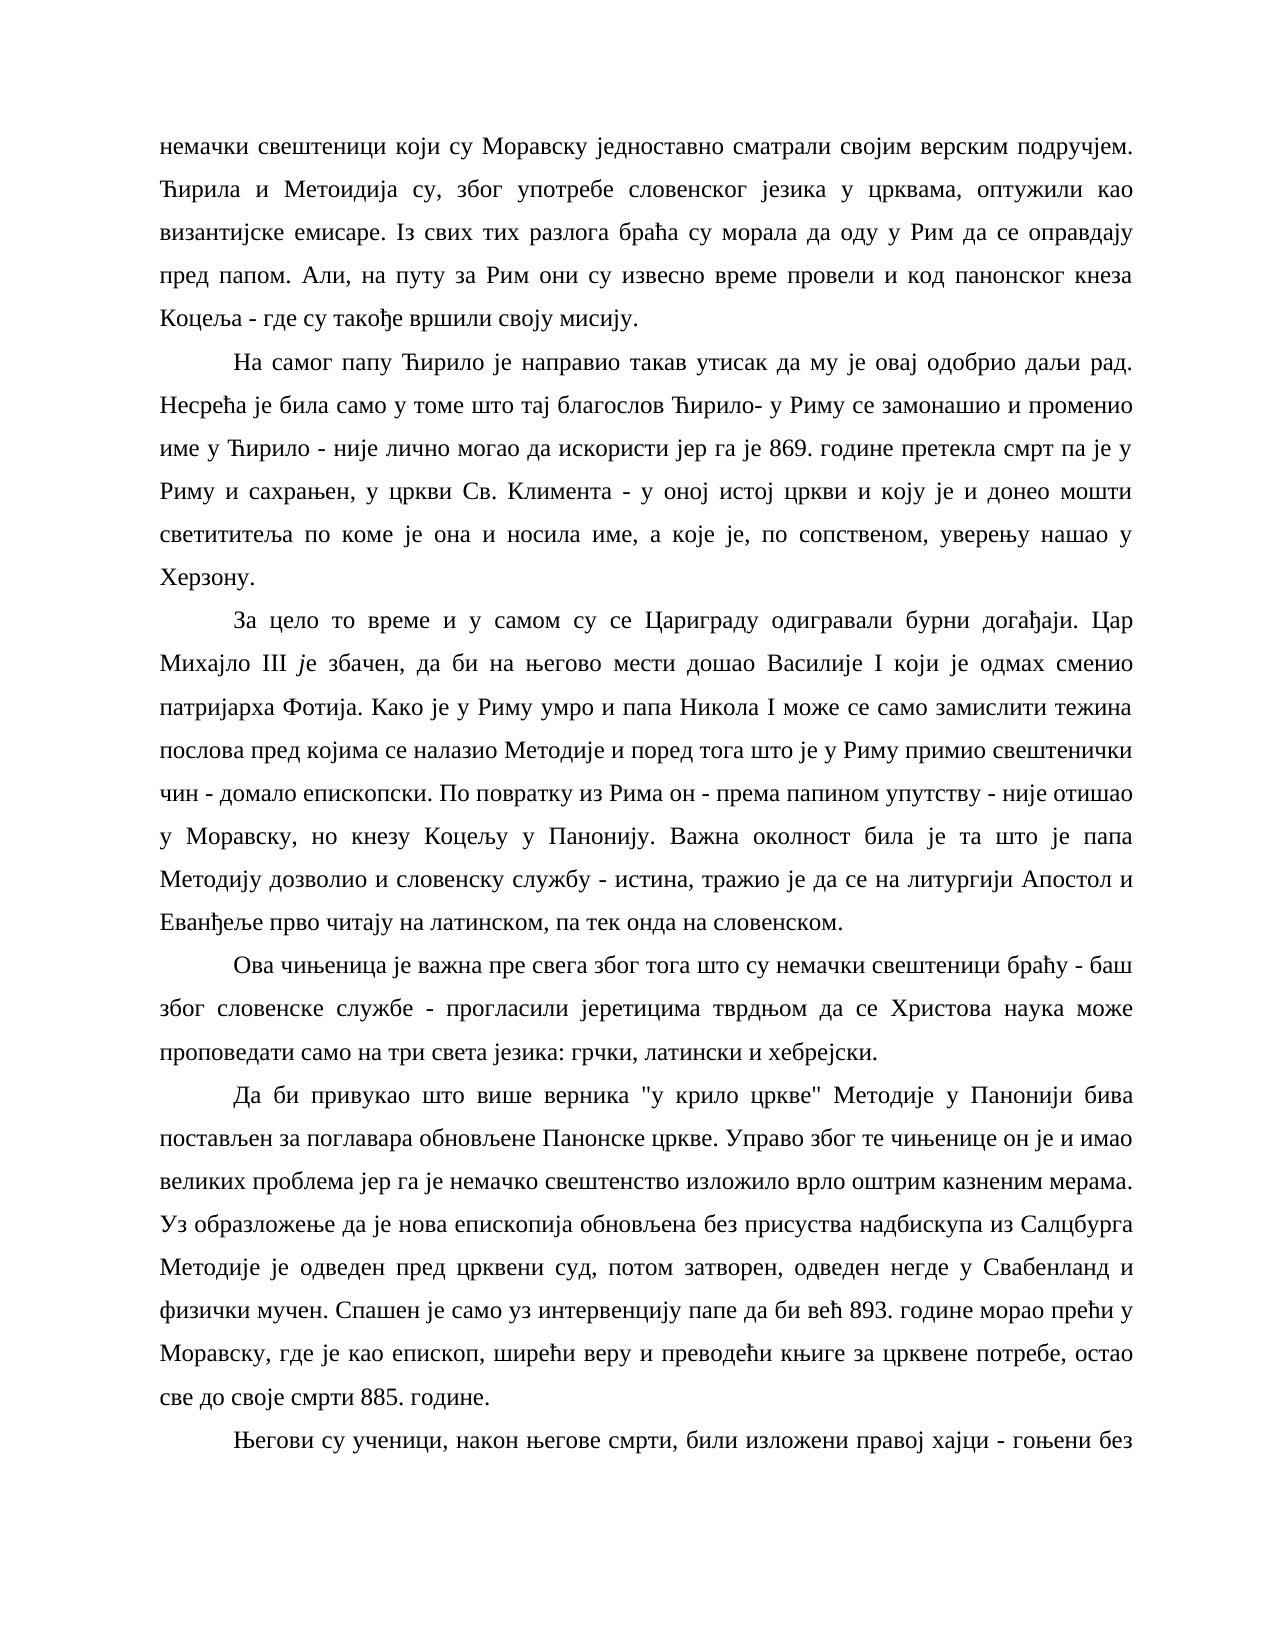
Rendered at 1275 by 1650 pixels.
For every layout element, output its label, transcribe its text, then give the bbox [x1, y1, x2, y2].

text Ова чињеница је важна пре свега због тога што су немачки свештеници браћу - баш због словенске службе - прогласили јеретицима тврдњом да се Христова наука може проповедати само на три света језика: грчки, латински и хебрејски. [159, 950, 1134, 1065]
text За цело то време и у самом су се Цариграду одигравали бурни догађаји. Цар Михајло III је збачен, да би на његово мести дошао Василије I који је одмах сменио патријарха Фотија. Како је у Риму умро и папа Никола I може се само замислити тежина послова пред којима се налазио Методије и поред тога што је у Риму примио свештенички чин - домало епископски. По повратку из Рима он - према папином упутству - није отишао у Моравску, но кнезу Коцељу у Панонију. Важна околност била је та што је папа Методију дозволио и словенску службу - истина, тражио је да се на литургији Апостол и Еванђеље прво читају на латинском, па тек онда на словенском. [159, 605, 1134, 936]
text На самог папу Ћирило је направио такав утисак да му је овај одобрио даљи рад. Несрећа је била само у томе што тај благослов Ћирило- у Риму се замонашио и променио име у Ћирило - није лично могао да искористи јер га је 869. године претекла смрт па је у Риму и сахрањен, у цркви Св. Климента - у оној истој цркви и коју је и донео мошти светититеља по коме је она и носила име, а које је, по сопственом, уверењу нашао у Херзону. [159, 347, 1134, 591]
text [159, 1425, 1134, 1453]
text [159, 131, 1134, 332]
text Да би привукао што више верника "у крило цркве" Методије у Панонији бива постављен за поглавара обновљене Панонске цркве. Управо због те чињенице он је и имао великих проблема јер га је немачко свештенство изложило врло оштрим казненим мерама. Уз образложење да је нова епископија обновљена без присуства надбискупа из Салцбурга Методије је одведен пред црквени суд, потом затворен, одведен негде у Свабенланд и физички мучен. Спашен је само уз интервенцију папе да би већ 893. године морао прећи у Моравску, где је као епископ, ширећи веру и преводећи књиге за црквене потребе, остао све до своје смрти 885. године. [159, 1080, 1134, 1410]
